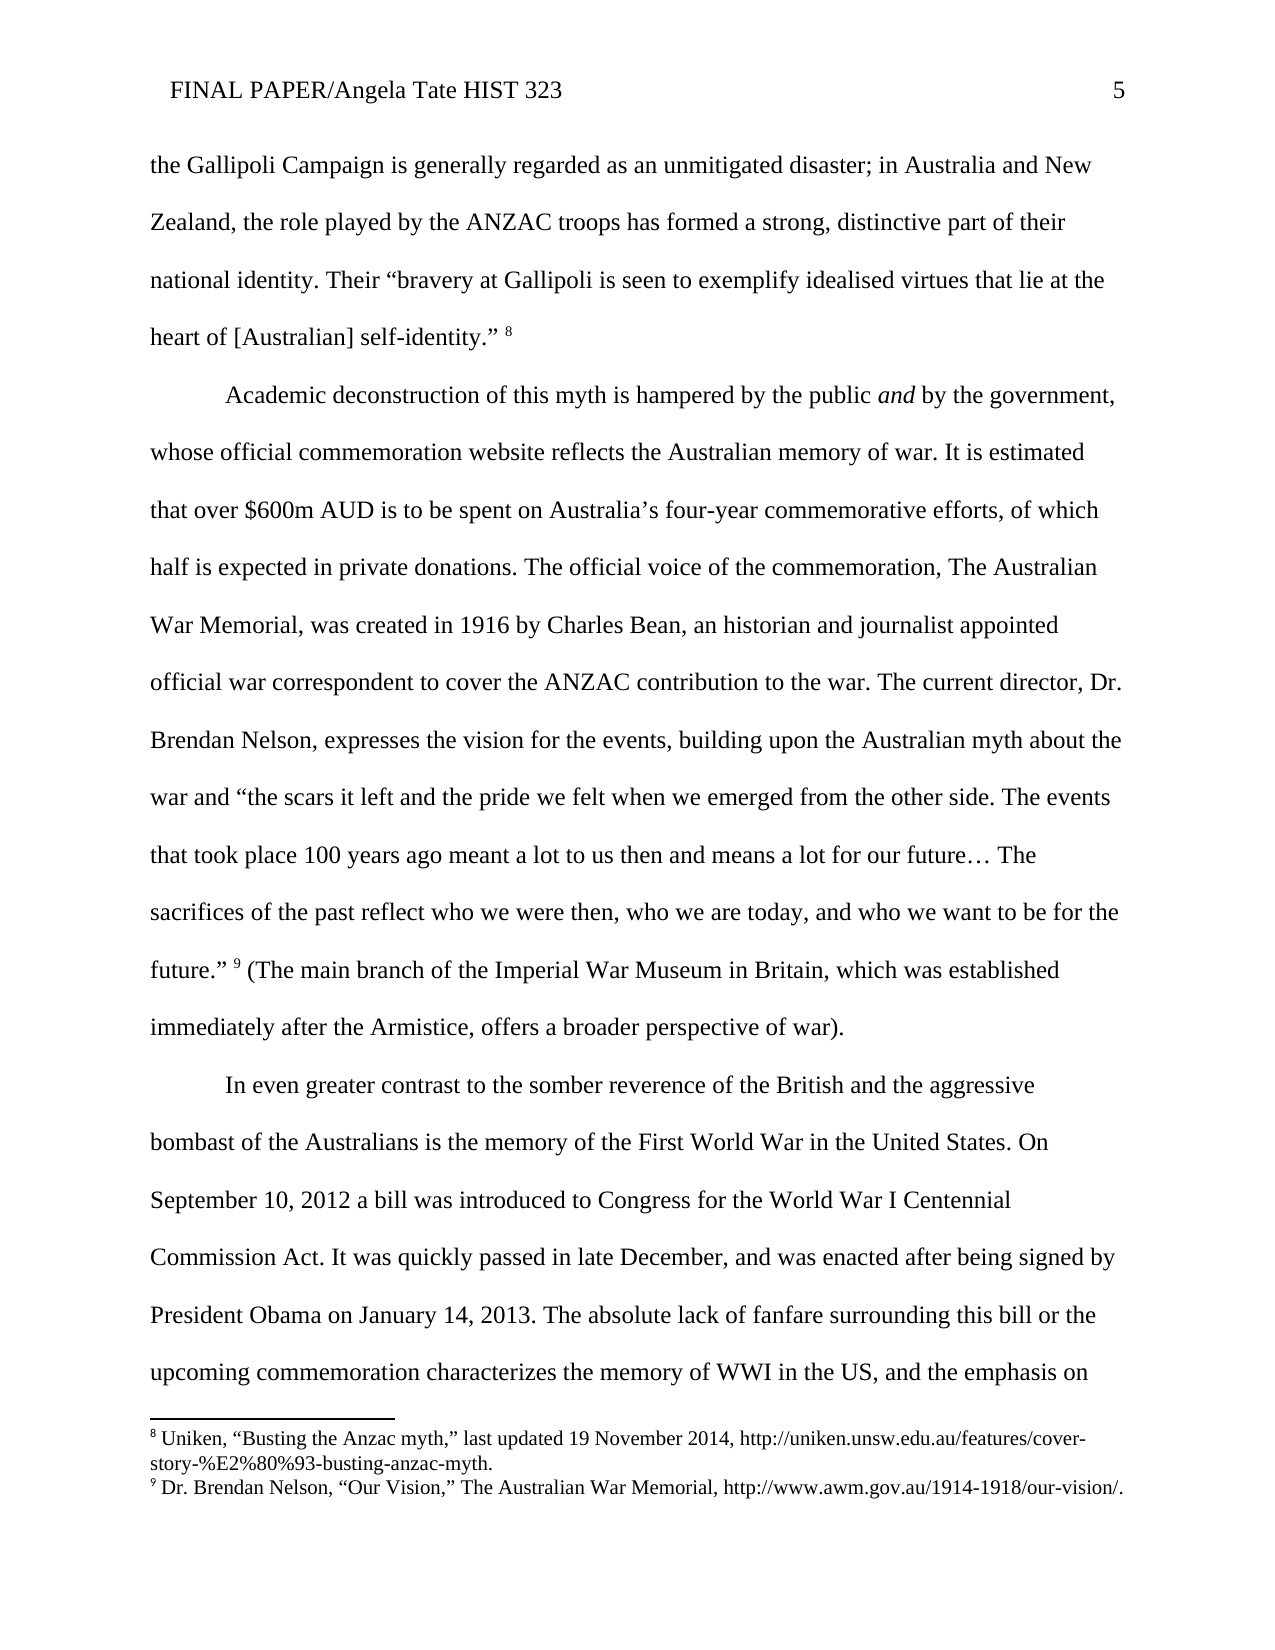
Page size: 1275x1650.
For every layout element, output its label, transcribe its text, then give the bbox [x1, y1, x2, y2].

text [150, 1070, 1125, 1386]
text Academic deconstruction of this myth is hampered by the public and by the government, whose official commemoration website reflects the Australian memory of war. It is estimated that over $600m AUD is to be spent on Australia’s four-year commemorative efforts, of which half is expected in private donations. The official voice of the commemoration, The Australian War Memorial, was created in 1916 by Charles Bean, an historian and journalist appointed official war correspondent to cover the ANZAC contribution to the war. The current director, Dr. Brendan Nelson, expresses the vision for the events, building upon the Australian myth about the war and “the scars it left and the pride we felt when we emerged from the other side. The events that took place 100 years ago meant a lot to us then and means a lot for our future… The sacrifices of the past reflect who we were then, who we are today, and who we want to be for the future.” (The main branch of the Imperial War Museum in Britain, which was established immediately after the Armistice, offers a broader perspective of war). [150, 380, 1125, 1041]
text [150, 150, 1125, 351]
